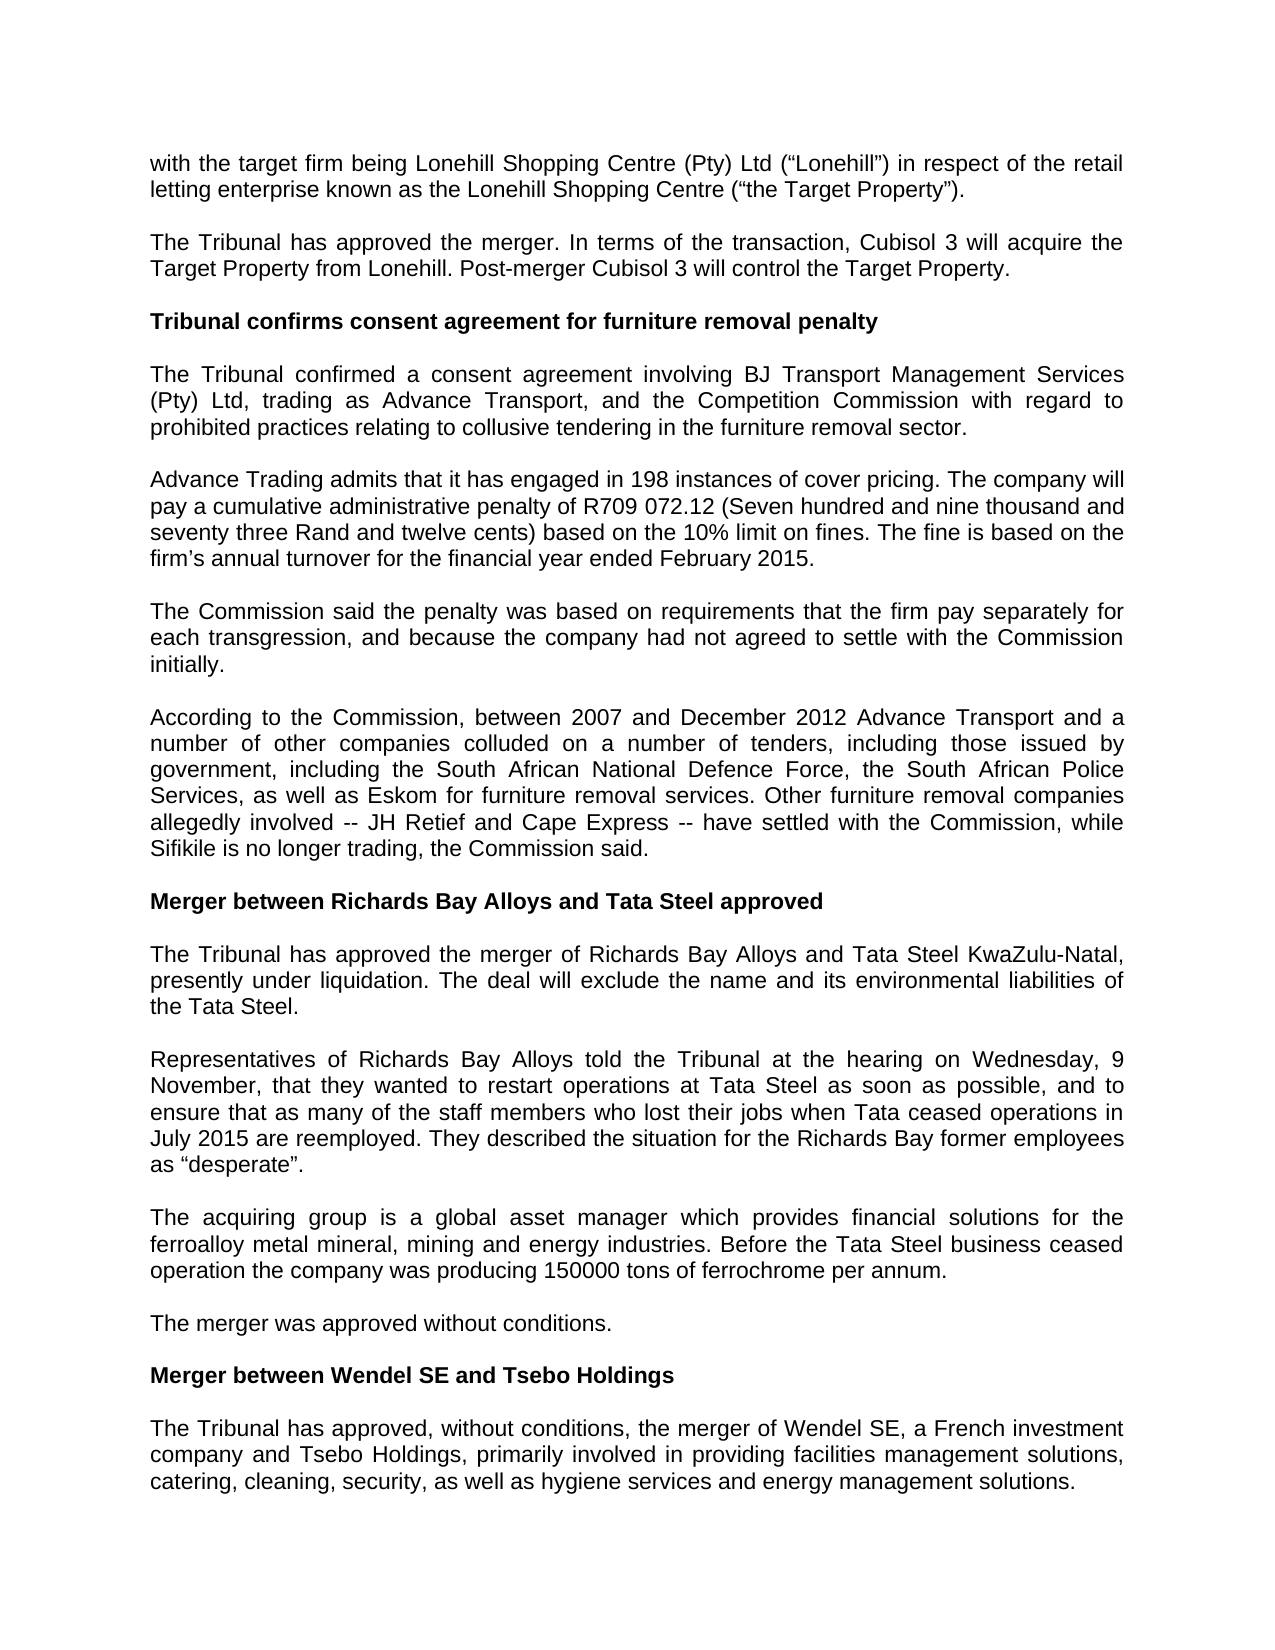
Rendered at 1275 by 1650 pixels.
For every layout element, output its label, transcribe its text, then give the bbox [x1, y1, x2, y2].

text Merger between Richards Bay Alloys and Tata Steel approved [150, 888, 1125, 914]
text Tribunal confirms consent agreement for furniture removal penalty [150, 308, 1125, 334]
text Advance Trading admits that it has engaged in 198 instances of cover pricing. The company will pay a cumulative administrative penalty of R709 072.12 (Seven hundred and nine thousand and seventy three Rand and twelve cents) based on the 10% limit on fines. The fine is based on the firm’s annual turnover for the financial year ended February 2015. [150, 466, 1125, 572]
text The Tribunal has approved, without conditions, the merger of Wendel SE, a French investment company and Tsebo Holdings, primarily involved in providing facilities management solutions, catering, cleaning, security, as well as hygiene services and energy management solutions. [150, 1415, 1125, 1494]
text The merger was approved without conditions. [150, 1309, 1125, 1336]
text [150, 150, 1125, 203]
text The Tribunal has approved the merger. In terms of the transaction, Cubisol 3 will acquire the Target Property from Lonehill. Post-merger Cubisol 3 will control the Target Property. [150, 229, 1125, 282]
text Representatives of Richards Bay Alloys told the Tribunal at the hearing on Wednesday, 9 November, that they wanted to restart operations at Tata Steel as soon as possible, and to ensure that as many of the staff members who lost their jobs when Tata ceased operations in July 2015 are reemployed. They described the situation for the Richards Bay former employees as “desperate”. [150, 1046, 1125, 1178]
text The Commission said the penalty was based on requirements that the firm pay separately for each transgression, and because the company had not agreed to settle with the Commission initially. [150, 598, 1125, 677]
text The acquiring group is a global asset manager which provides financial solutions for the ferroalloy metal mineral, mining and energy industries. Before the Tata Steel business ceased operation the company was producing 150000 tons of ferrochrome per annum. [150, 1204, 1125, 1283]
text Merger between Wendel SE and Tsebo Holdings [150, 1362, 1125, 1389]
text The Tribunal has approved the merger of Richards Bay Alloys and Tata Steel KwaZulu-Natal, presently under liquidation. The deal will exclude the name and its environmental liabilities of the Tata Steel. [150, 941, 1125, 1020]
text According to the Commission, between 2007 and December 2012 Advance Transport and a number of other companies colluded on a number of tenders, including those issued by government, including the South African National Defence Force, the South African Police Services, as well as Eskom for furniture removal services. Other furniture removal companies allegedly involved -- JH Retief and Cape Express -- have settled with the Commission, while Sifikile is no longer trading, the Commission said. [150, 703, 1125, 862]
text The Tribunal confirmed a consent agreement involving BJ Transport Management Services (Pty) Ltd, trading as Advance Transport, and the Competition Commission with regard to prohibited practices relating to collusive tendering in the furniture removal sector. [150, 361, 1125, 440]
